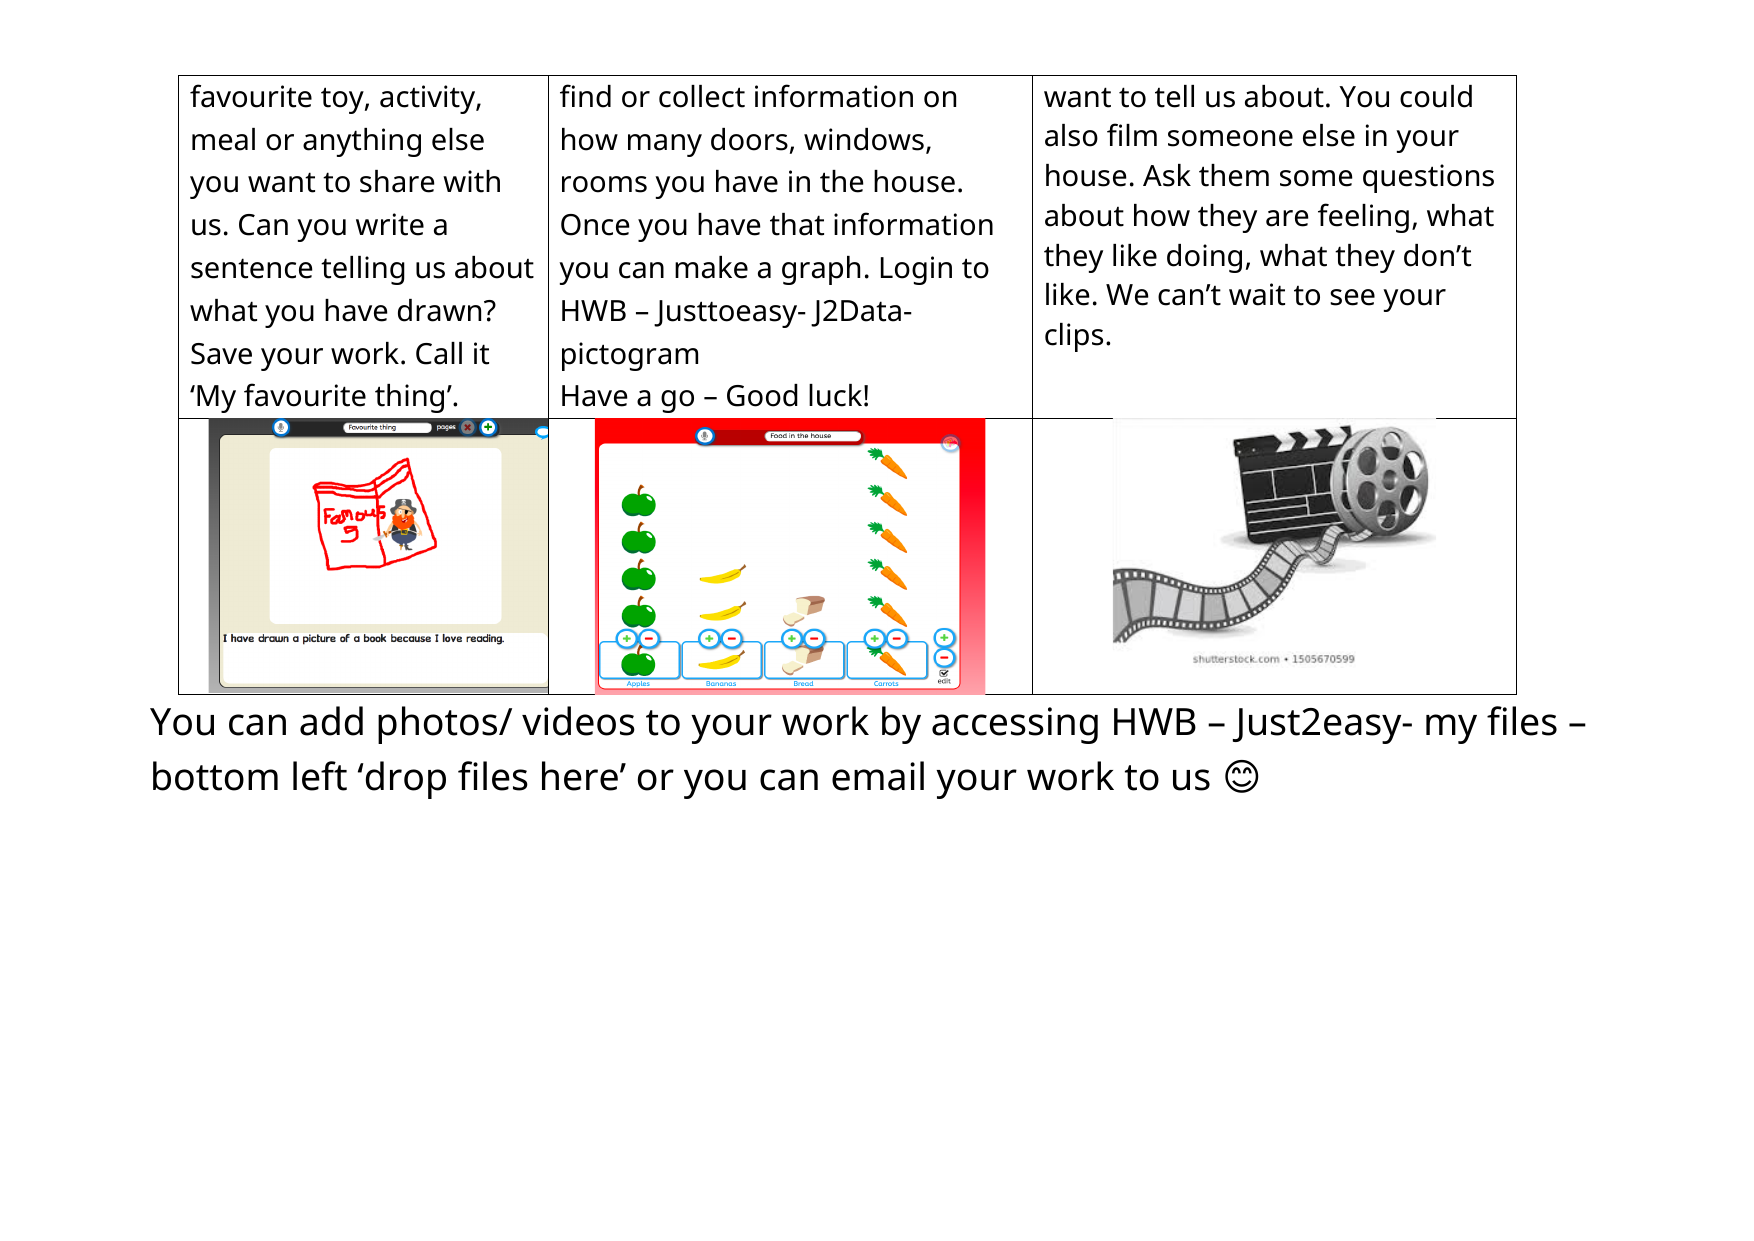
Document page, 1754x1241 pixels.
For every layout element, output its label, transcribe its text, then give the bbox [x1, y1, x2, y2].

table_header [179, 76, 548, 417]
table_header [549, 76, 1032, 417]
table_cell [549, 419, 594, 694]
table_cell [1033, 419, 1516, 694]
table_cell [986, 419, 1032, 694]
text You can add photos/ videos to your work by accessing HWB – Just2easy- my files – bottom left ‘drop files here’ or you can email your work to us 😊 [150, 695, 1679, 801]
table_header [1033, 76, 1516, 417]
table_cell [179, 419, 548, 694]
